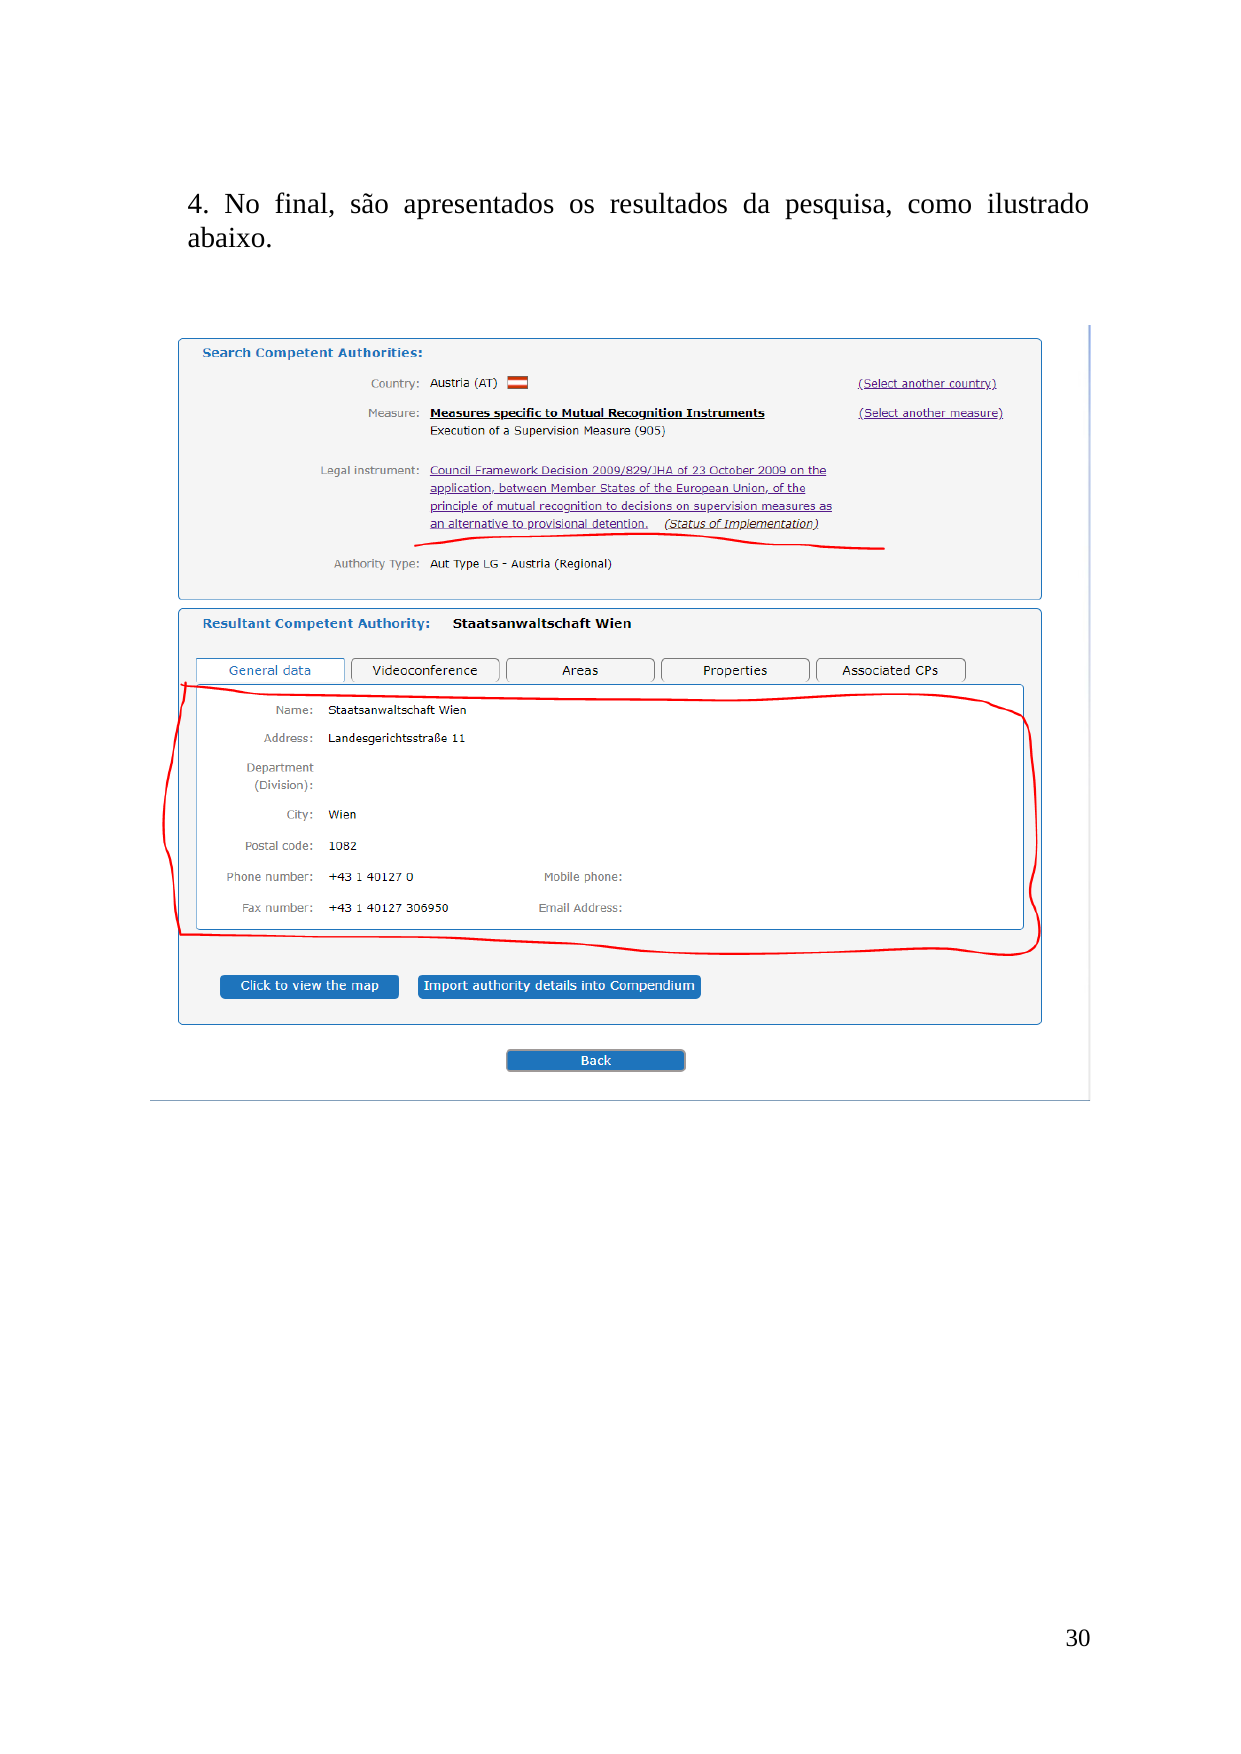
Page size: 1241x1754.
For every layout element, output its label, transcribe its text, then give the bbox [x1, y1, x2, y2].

text 4. No final, são apresentados os resultados da pesquisa, como ilustrado abaixo. [187, 186, 1090, 253]
picture [150, 325, 1091, 1101]
